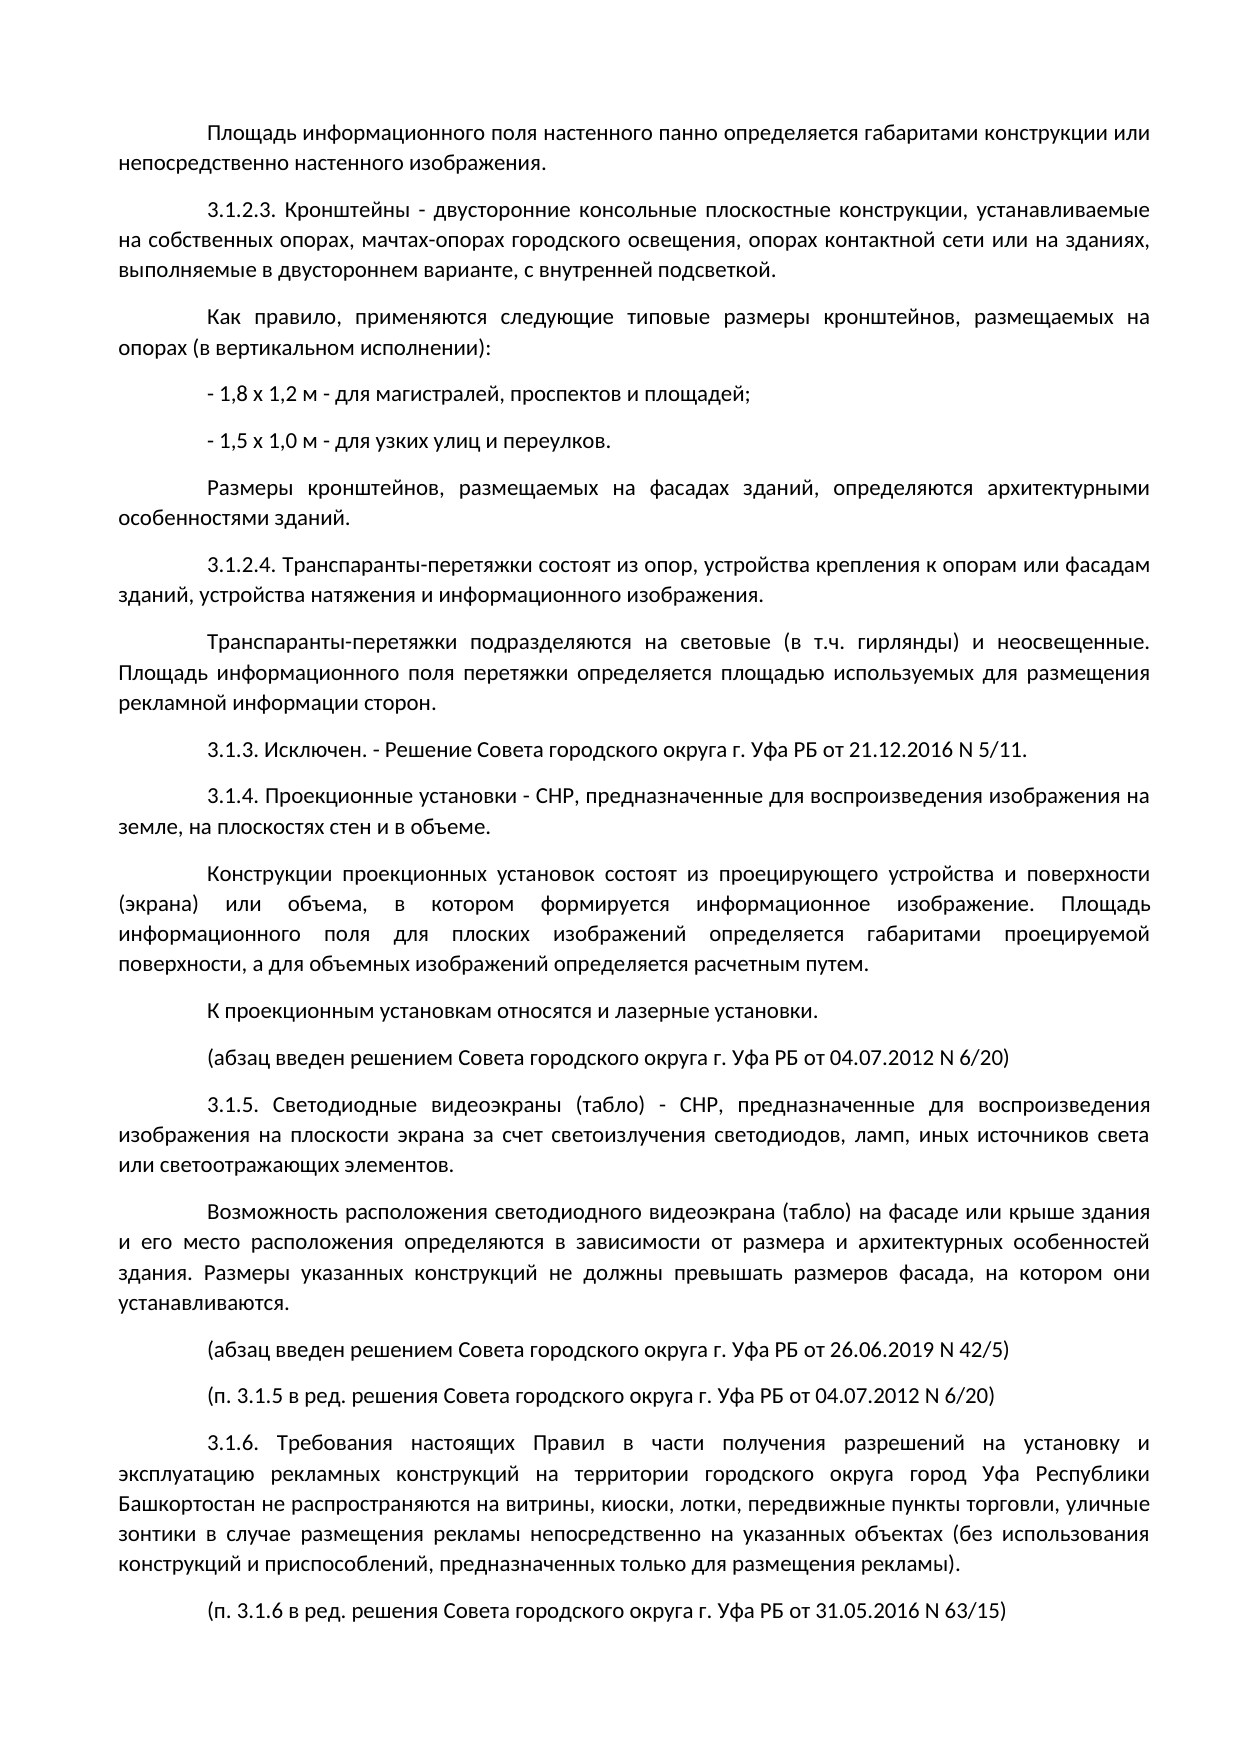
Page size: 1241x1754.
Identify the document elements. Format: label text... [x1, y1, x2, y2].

text К проекционным установкам относятся и лазерные установки. [118, 996, 1152, 1024]
text Транспаранты-перетяжки подразделяются на световые (в т.ч. гирлянды) и неосвещенные. Площадь информационного поля перетяжки определяется площадью используемых для размещения рекламной информации сторон. [118, 627, 1152, 716]
text 3.1.2.3. Кронштейны - двусторонние консольные плоскостные конструкции, устанавливаемые на собственных опорах, мачтах-опорах городского освещения, опорах контактной сети или на зданиях, выполняемые в двустороннем варианте, с внутренней подсветкой. [118, 195, 1152, 284]
text 3.1.2.4. Транспаранты-перетяжки состоят из опор, устройства крепления к опорам или фасадам зданий, устройства натяжения и информационного изображения. [118, 550, 1152, 609]
text - 1,5 x 1,0 м - для узких улиц и переулков. [118, 426, 1152, 454]
text 3.1.5. Светодиодные видеоэкраны (табло) - СНР, предназначенные для воспроизведения изображения на плоскости экрана за счет светоизлучения светодиодов, ламп, иных источников света или светоотражающих элементов. [118, 1090, 1152, 1178]
text Возможность расположения светодиодного видеоэкрана (табло) на фасаде или крыше здания и его место расположения определяются в зависимости от размера и архитектурных особенностей здания. Размеры указанных конструкций не должны превышать размеров фасада, на котором они устанавливаются. [118, 1197, 1152, 1316]
text 3.1.6. Требования настоящих Правил в части получения разрешений на установку и эксплуатацию рекламных конструкций на территории городского округа город Уфа Республики Башкортостан не распространяются на витрины, киоски, лотки, передвижные пункты торговли, уличные зонтики в случае размещения рекламы непосредственно на указанных объектах (без использования конструкций и приспособлений, предназначенных только для размещения рекламы). [118, 1428, 1152, 1577]
text (п. 3.1.6 в ред. решения Совета городского округа г. Уфа РБ от 31.05.2016 N 63/15) [118, 1596, 1152, 1624]
text - 1,8 x 1,2 м - для магистралей, проспектов и площадей; [118, 379, 1152, 408]
text 3.1.3. Исключен. - Решение Совета городского округа г. Уфа РБ от 21.12.2016 N 5/11. [118, 735, 1152, 763]
text (абзац введен решением Совета городского округа г. Уфа РБ от 26.06.2019 N 42/5) [118, 1335, 1152, 1363]
text (п. 3.1.5 в ред. решения Совета городского округа г. Уфа РБ от 04.07.2012 N 6/20) [118, 1382, 1152, 1410]
text Конструкции проекционных установок состоят из проецирующего устройства и поверхности (экрана) или объема, в котором формируется информационное изображение. Площадь информационного поля для плоских изображений определяется габаритами проецируемой поверхности, а для объемных изображений определяется расчетным путем. [118, 859, 1152, 977]
text 3.1.4. Проекционные установки - СНР, предназначенные для воспроизведения изображения на земле, на плоскостях стен и в объеме. [118, 782, 1152, 840]
text (абзац введен решением Совета городского округа г. Уфа РБ от 04.07.2012 N 6/20) [118, 1043, 1152, 1071]
text Как правило, применяются следующие типовые размеры кронштейнов, размещаемых на опорах (в вертикальном исполнении): [118, 302, 1152, 361]
text Размеры кронштейнов, размещаемых на фасадах зданий, определяются архитектурными особенностями зданий. [118, 473, 1152, 532]
text Площадь информационного поля настенного панно определяется габаритами конструкции или непосредственно настенного изображения. [118, 118, 1152, 176]
